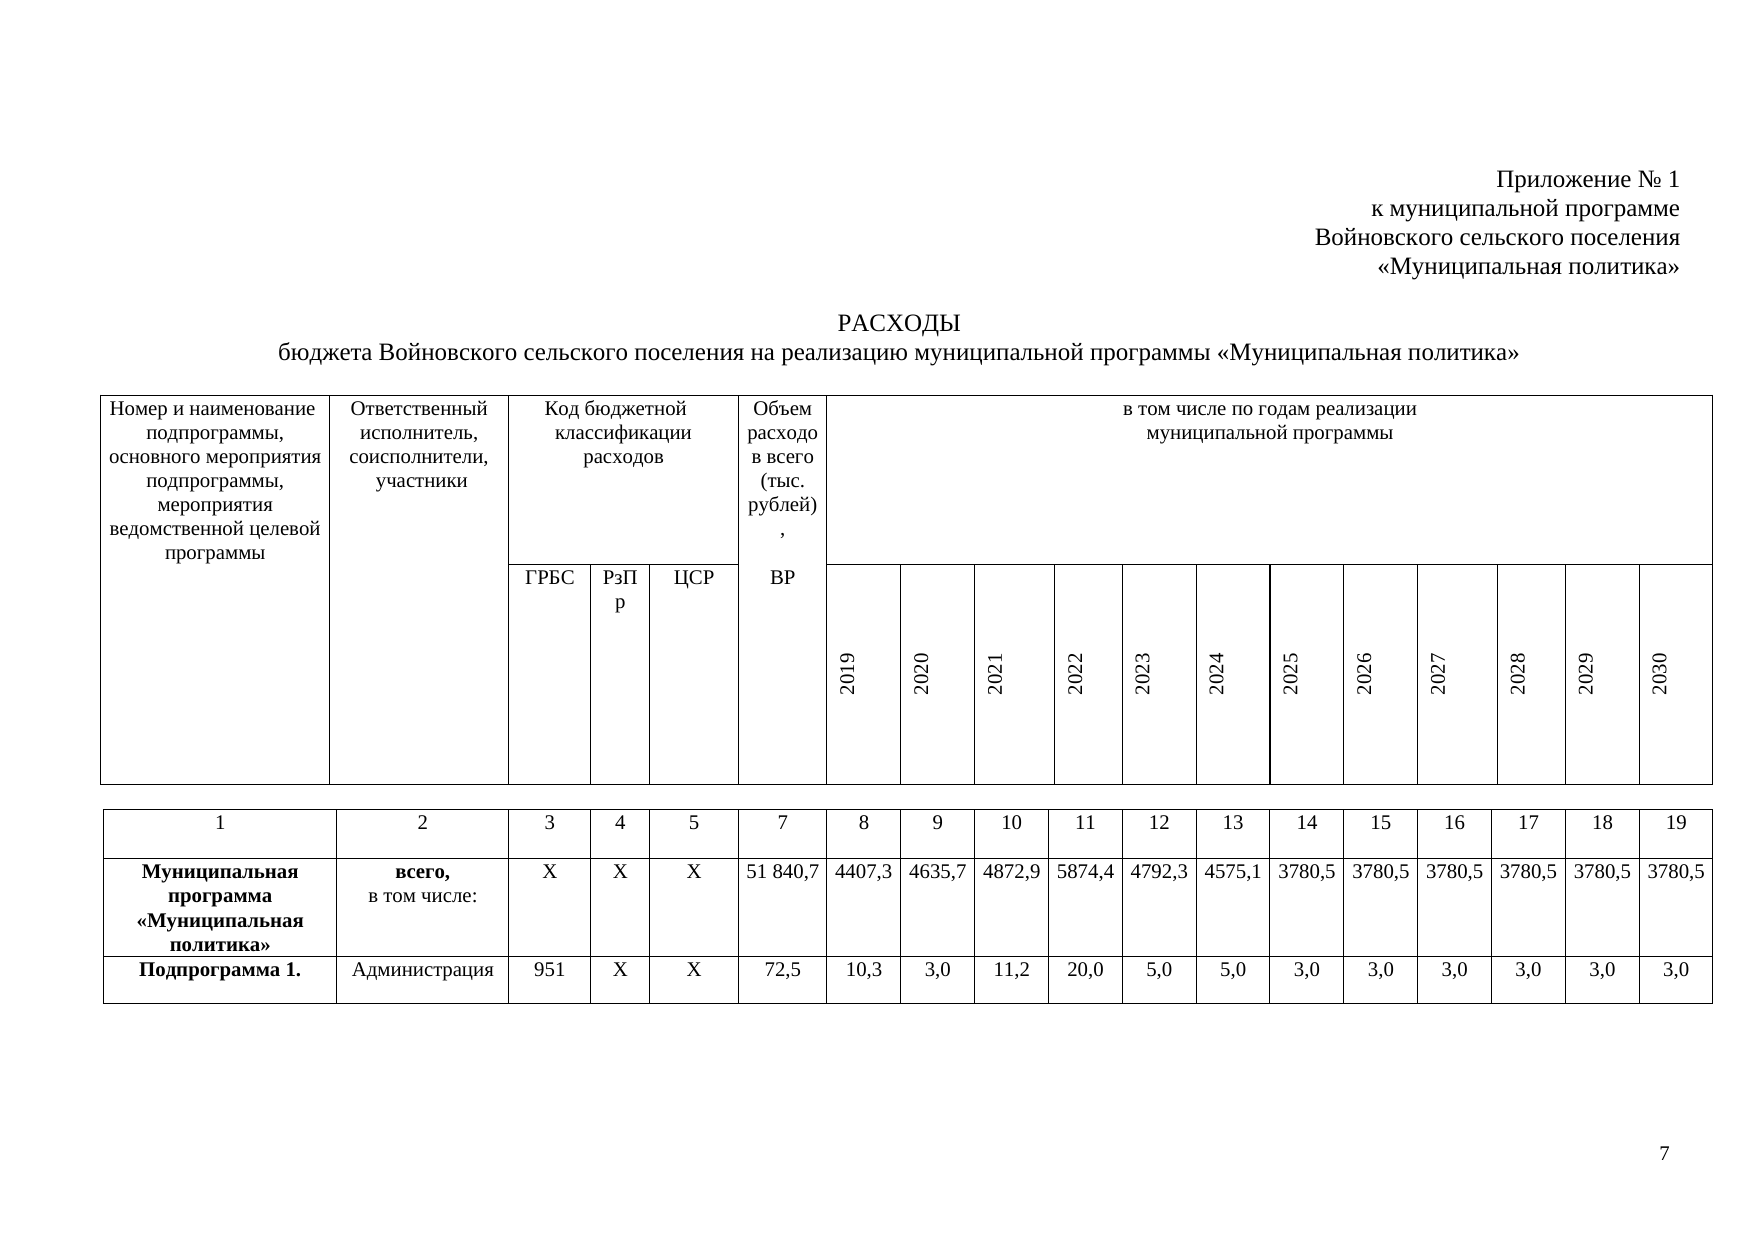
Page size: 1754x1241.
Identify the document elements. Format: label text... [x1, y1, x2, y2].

table_cell 2026 [1344, 565, 1417, 784]
table_cell 2030 [1640, 565, 1712, 784]
table_header 16 [1418, 810, 1491, 858]
table_cell X [591, 957, 649, 1003]
table_cell 5,0 [1197, 957, 1269, 1003]
text бюджета Войновского сельского поселения на реализацию муниципальной программы «Муниципальная политика» [118, 337, 1680, 366]
table_cell всего, в том числе: [337, 859, 508, 956]
table_cell 951 [509, 957, 590, 1003]
table_header Ответственный исполнитель, соисполнители, участники [330, 396, 508, 784]
table_cell 3,0 [1640, 957, 1712, 1003]
table_cell 3,0 [1566, 957, 1639, 1003]
table_header 8 [827, 810, 900, 858]
table_cell 4575,1 [1197, 859, 1269, 956]
table_header 7 [739, 810, 826, 858]
table_cell Х [650, 957, 738, 1003]
table_cell 3,0 [1270, 957, 1343, 1003]
table_header в том числе по годам реализации муниципальной программы [827, 396, 1712, 564]
table_cell X [650, 859, 738, 956]
table_cell X [509, 859, 590, 956]
table_cell 51 840,7 [739, 859, 826, 956]
table_cell 3780,5 [1492, 859, 1565, 956]
table_cell 11,2 [975, 957, 1048, 1003]
table_cell 3780,5 [1418, 859, 1491, 956]
table_cell 4635,7 [901, 859, 974, 956]
table_cell 2022 [1055, 565, 1122, 784]
text Приложение № 1 [118, 164, 1680, 193]
table_header 5 [650, 810, 738, 858]
table_header 12 [1123, 810, 1196, 858]
table_cell 5874,4 [1049, 859, 1122, 956]
table_cell 3780,5 [1566, 859, 1639, 956]
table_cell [104, 957, 336, 1003]
table_cell 2029 [1566, 565, 1639, 784]
table_cell 2023 [1123, 565, 1196, 784]
table_header 3 [509, 810, 590, 858]
table_cell 3780,5 [1270, 859, 1343, 956]
table_header 2 [337, 810, 508, 858]
table_cell 4872,9 [975, 859, 1048, 956]
table_header Номер и наименование подпрограммы, основного мероприятия подпрограммы, мероприятия ведомственной целевой программы [101, 396, 329, 784]
text «Муниципальная политика» [118, 251, 1680, 279]
table_cell 2024 [1197, 565, 1269, 784]
table_cell ВР [739, 564, 826, 784]
table_cell 3,0 [1344, 957, 1417, 1003]
text Войновского сельского поселения [118, 222, 1680, 251]
table_header 13 [1197, 810, 1269, 858]
table_cell 5,0 [1123, 957, 1196, 1003]
table_header Код бюджетной классификации расходов [509, 396, 738, 564]
table_cell 2021 [975, 565, 1054, 784]
table_header 14 [1270, 810, 1343, 858]
table_header Объем расходов всего (тыс. рублей), [739, 396, 826, 564]
table_header 4 [591, 810, 649, 858]
table_header 15 [1344, 810, 1417, 858]
table_cell 10,3 [827, 957, 900, 1003]
table_cell 72,5 [739, 957, 826, 1003]
table_cell Муниципальная программа «Муниципальная политика» [104, 859, 336, 956]
table_header 9 [901, 810, 974, 858]
table_header 1 [104, 810, 336, 858]
table_header 11 [1049, 810, 1122, 858]
table_cell 2025 [1271, 565, 1343, 784]
table_header 17 [1492, 810, 1565, 858]
table_header 18 [1566, 810, 1639, 858]
text к муниципальной программе [118, 193, 1680, 222]
table_cell 2020 [901, 565, 974, 784]
table_cell ГРБС [509, 565, 590, 784]
table_cell 2027 [1418, 565, 1479, 784]
table_cell РзПр [591, 565, 649, 784]
table_header 10 [975, 810, 1048, 858]
table_cell 4407,3 [827, 859, 900, 956]
table_header 19 [1640, 810, 1712, 858]
table_cell 2019 [827, 565, 900, 784]
table_cell 3780,5 [1640, 859, 1712, 956]
table_cell 2028 [1498, 565, 1565, 784]
table_cell [1480, 565, 1497, 784]
table_cell 3,0 [1492, 957, 1565, 1003]
table_cell 3,0 [901, 957, 974, 1003]
text РАСХОДЫ [118, 308, 1680, 337]
table_cell 4792,3 [1123, 859, 1196, 956]
table_cell X [591, 859, 649, 956]
table_cell 3780,5 [1344, 859, 1417, 956]
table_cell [337, 957, 508, 1003]
table_cell 3,0 [1418, 957, 1491, 1003]
table_cell ЦСР [650, 565, 738, 784]
table_cell 20,0 [1049, 957, 1122, 1003]
